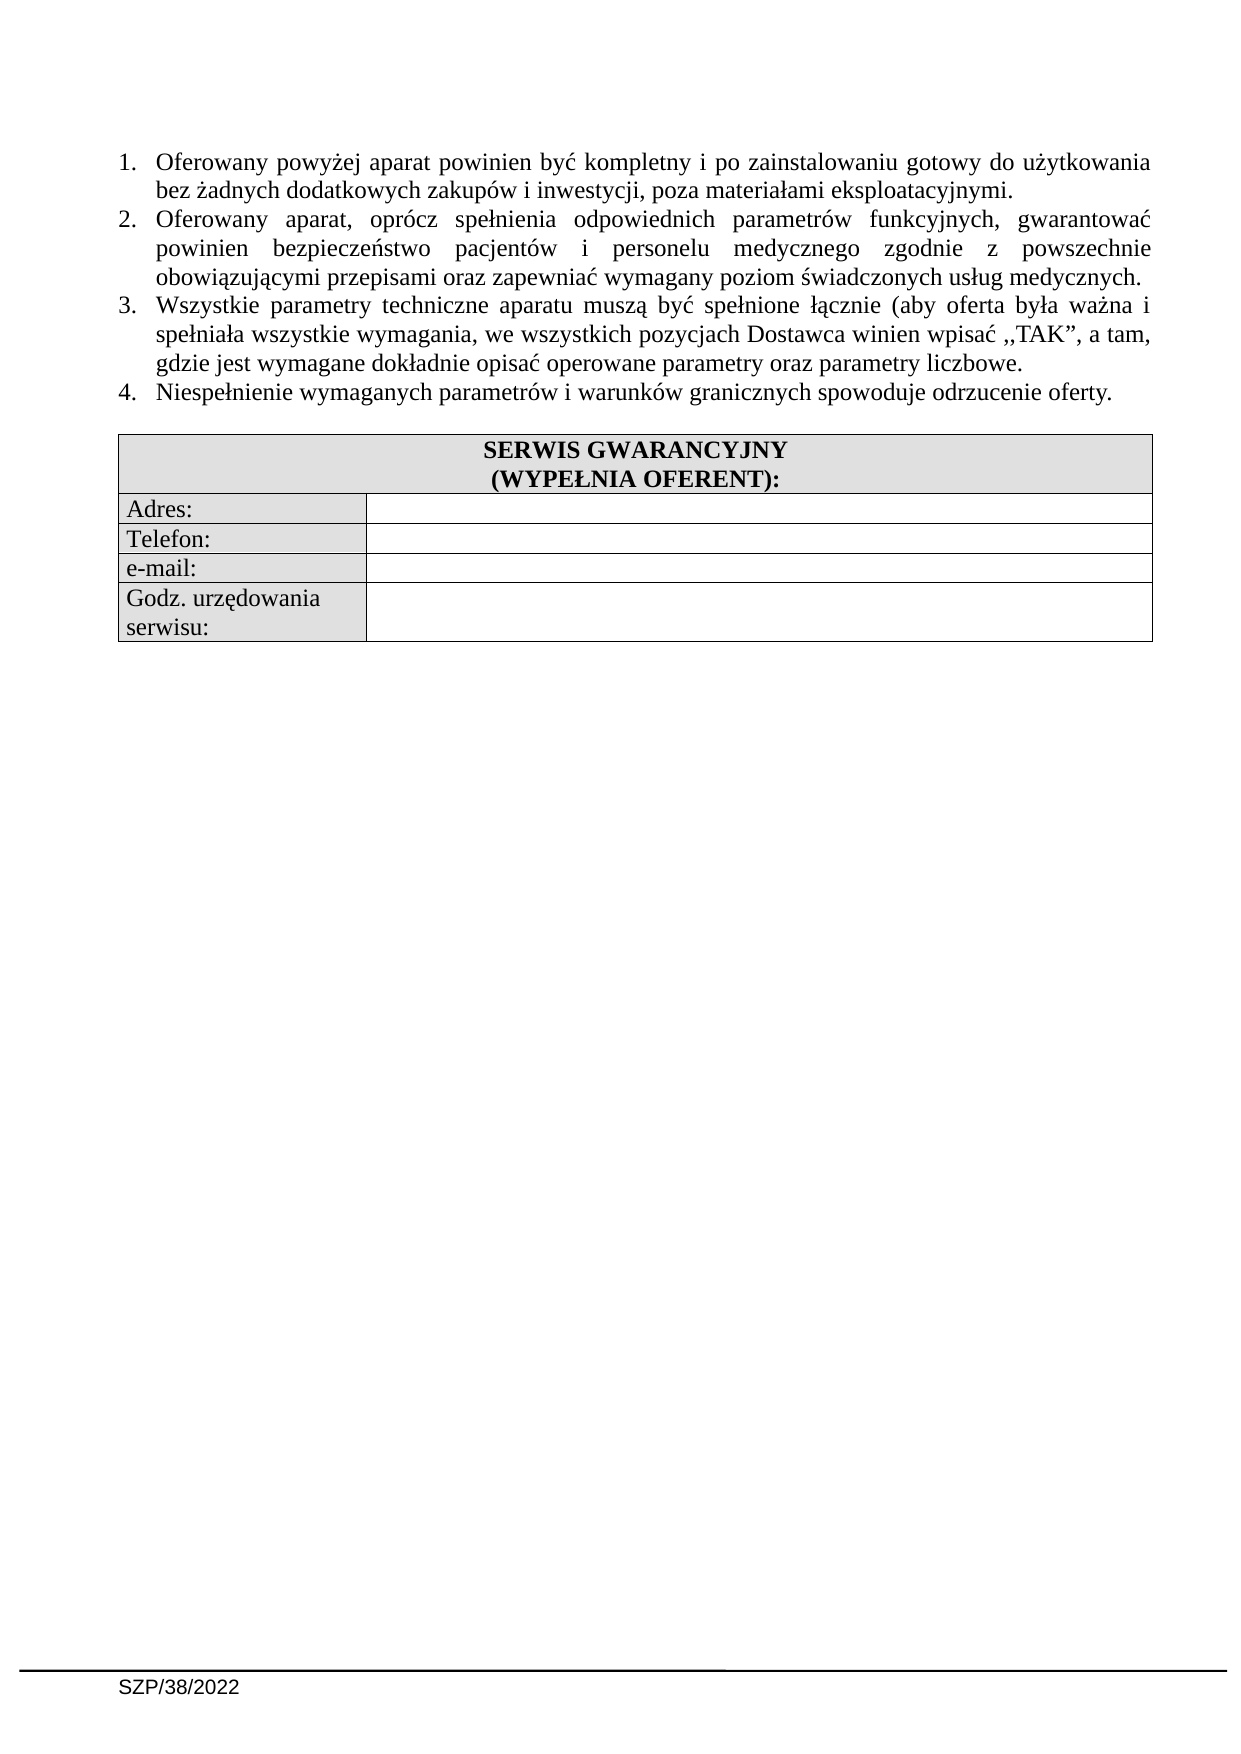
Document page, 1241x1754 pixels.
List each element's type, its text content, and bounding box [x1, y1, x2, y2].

table_cell [367, 494, 1152, 523]
table_cell Telefon: [119, 524, 366, 552]
list Oferowany aparat, oprócz spełnienia odpowiednich parametrów funkcyjnych, gwarantować powinien bezpieczeństwo pacjentów i personelu medycznego zgodnie z powszechnie obowiązującymi przepisami oraz zapewniać wymagany poziom świadczonych usług medycznych. [118, 204, 1152, 291]
list Niespełnienie wymaganych parametrów i warunków granicznych spowoduje odrzucenie oferty. [118, 377, 1152, 406]
table_cell [367, 524, 1152, 552]
list Wszystkie parametry techniczne aparatu muszą być spełnione łącznie (aby oferta była ważna i spełniała wszystkie wymagania, we wszystkich pozycjach Dostawca winien wpisać ,,TAK”, a tam, gdzie jest wymagane dokładnie opisać operowane parametry oraz parametry liczbowe. [118, 291, 1152, 377]
table_cell [367, 583, 1152, 641]
list Oferowany powyżej aparat powinien być kompletny i po zainstalowaniu gotowy do użytkowania bez żadnych dodatkowych zakupów i inwestycji, poza materiałami eksploatacyjnymi. [118, 147, 1152, 204]
table_cell Godz. urzędowania serwisu: [119, 583, 366, 641]
table_cell [367, 554, 1152, 582]
table_cell Adres: [119, 494, 366, 523]
table_cell e-mail: [119, 554, 366, 582]
table_header SERWIS GWARANCYJNY (WYPEŁNIA OFERENT): [119, 435, 1152, 493]
